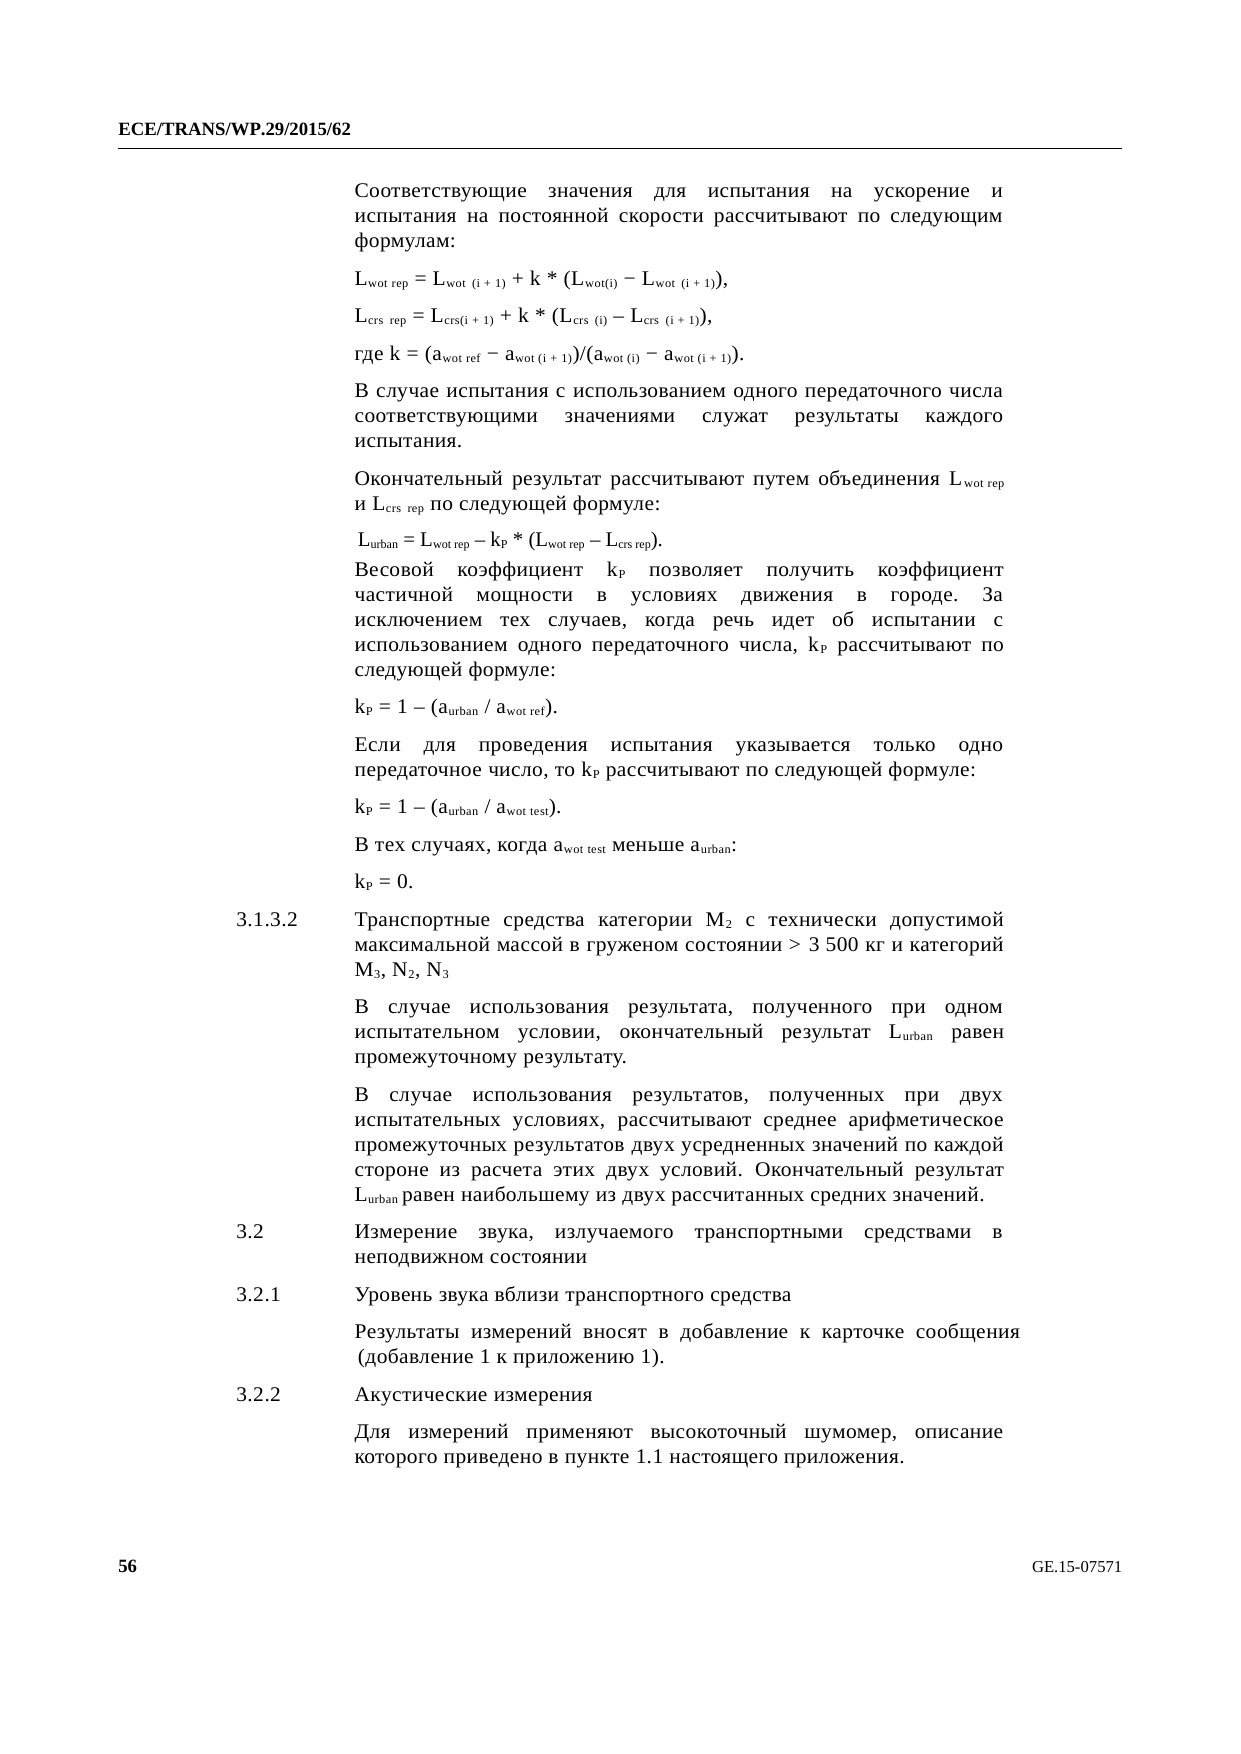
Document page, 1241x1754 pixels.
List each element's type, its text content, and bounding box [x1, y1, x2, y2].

text В случае испытания с использованием одного передаточного числа соответствующими значениями служат результаты каждого испытания. [236, 377, 1004, 452]
text 3.2.1 Уровень звука вблизи транспортного средства [236, 1281, 1004, 1306]
text Lurban = Lwot rep – kP * (Lwot rep – Lcrs rep). [118, 527, 1004, 551]
text kP = 1 – (aurban / awot test). [236, 793, 1004, 818]
text Для измерений применяют высокоточный шумомер, описание которого приведено в пункте 1.1 настоящего приложения. [236, 1418, 1004, 1468]
text В случае использования результатов, полученных при двух испытательных условиях, рассчитывают среднее арифметическое промежуточных результатов двух усредненных значений по каждой стороне из расчета этих двух условий. Окончательный результат Lurban равен наибольшему из двух рассчитанных средних значений. [236, 1081, 1004, 1206]
text Результаты измерений вносят в добавление к карточке сообщения (добавление 1 к приложению 1). [233, 1318, 1021, 1368]
text Lwot rep = Lwot (i + 1) + k * (Lwot(i) − Lwot (i + 1)), [236, 265, 1004, 290]
text kP = 1 – (aurban / awot ref). [236, 693, 1004, 718]
text Lcrs rep = Lcrs(i + 1) + k * (Lcrs (i) – Lcrs (i + 1)), [236, 302, 1004, 327]
text Если для проведения испытания указывается только одно передаточное число, то kP рассчитывают по следующей формуле: [236, 731, 1004, 781]
text 3.2 Измерение звука, излучаемого транспортными средствами в неподвижном состоянии [236, 1218, 1004, 1268]
text 3.2.2 Акустические измерения [236, 1381, 1004, 1406]
text Соответствующие значения для испытания на ускорение и испытания на постоянной скорости рассчитывают по следующим формулам: [236, 177, 1004, 252]
text В тех случаях, когда аwot test меньше аurban: [236, 831, 1004, 856]
text kP = 0. [236, 868, 1004, 893]
text где k = (awot ref − awot (i + 1))/(awot (i) − awot (i + 1)). [236, 340, 1004, 365]
text В случае использования результата, полученного при одном испытательном условии, окончательный результат Lurban равен промежуточному результату. [236, 993, 1004, 1068]
text 3.1.3.2 Транспортные средства категории M2 с технически допустимой максимальной массой в груженом состоянии > 3 500 кг и категорий M3, N2, N3 [236, 906, 1004, 981]
text Окончательный результат рассчитывают путем объединения Lwot rep и Lcrs rep по следующей формуле: [236, 465, 1004, 515]
text Весовой коэффициент kP позволяет получить коэффициент частичной мощности в условиях движения в городе. За исключением тех случаев, когда речь идет об испытании с использованием одного передаточного числа, kP рассчитывают по следующей формуле: [236, 556, 1004, 681]
